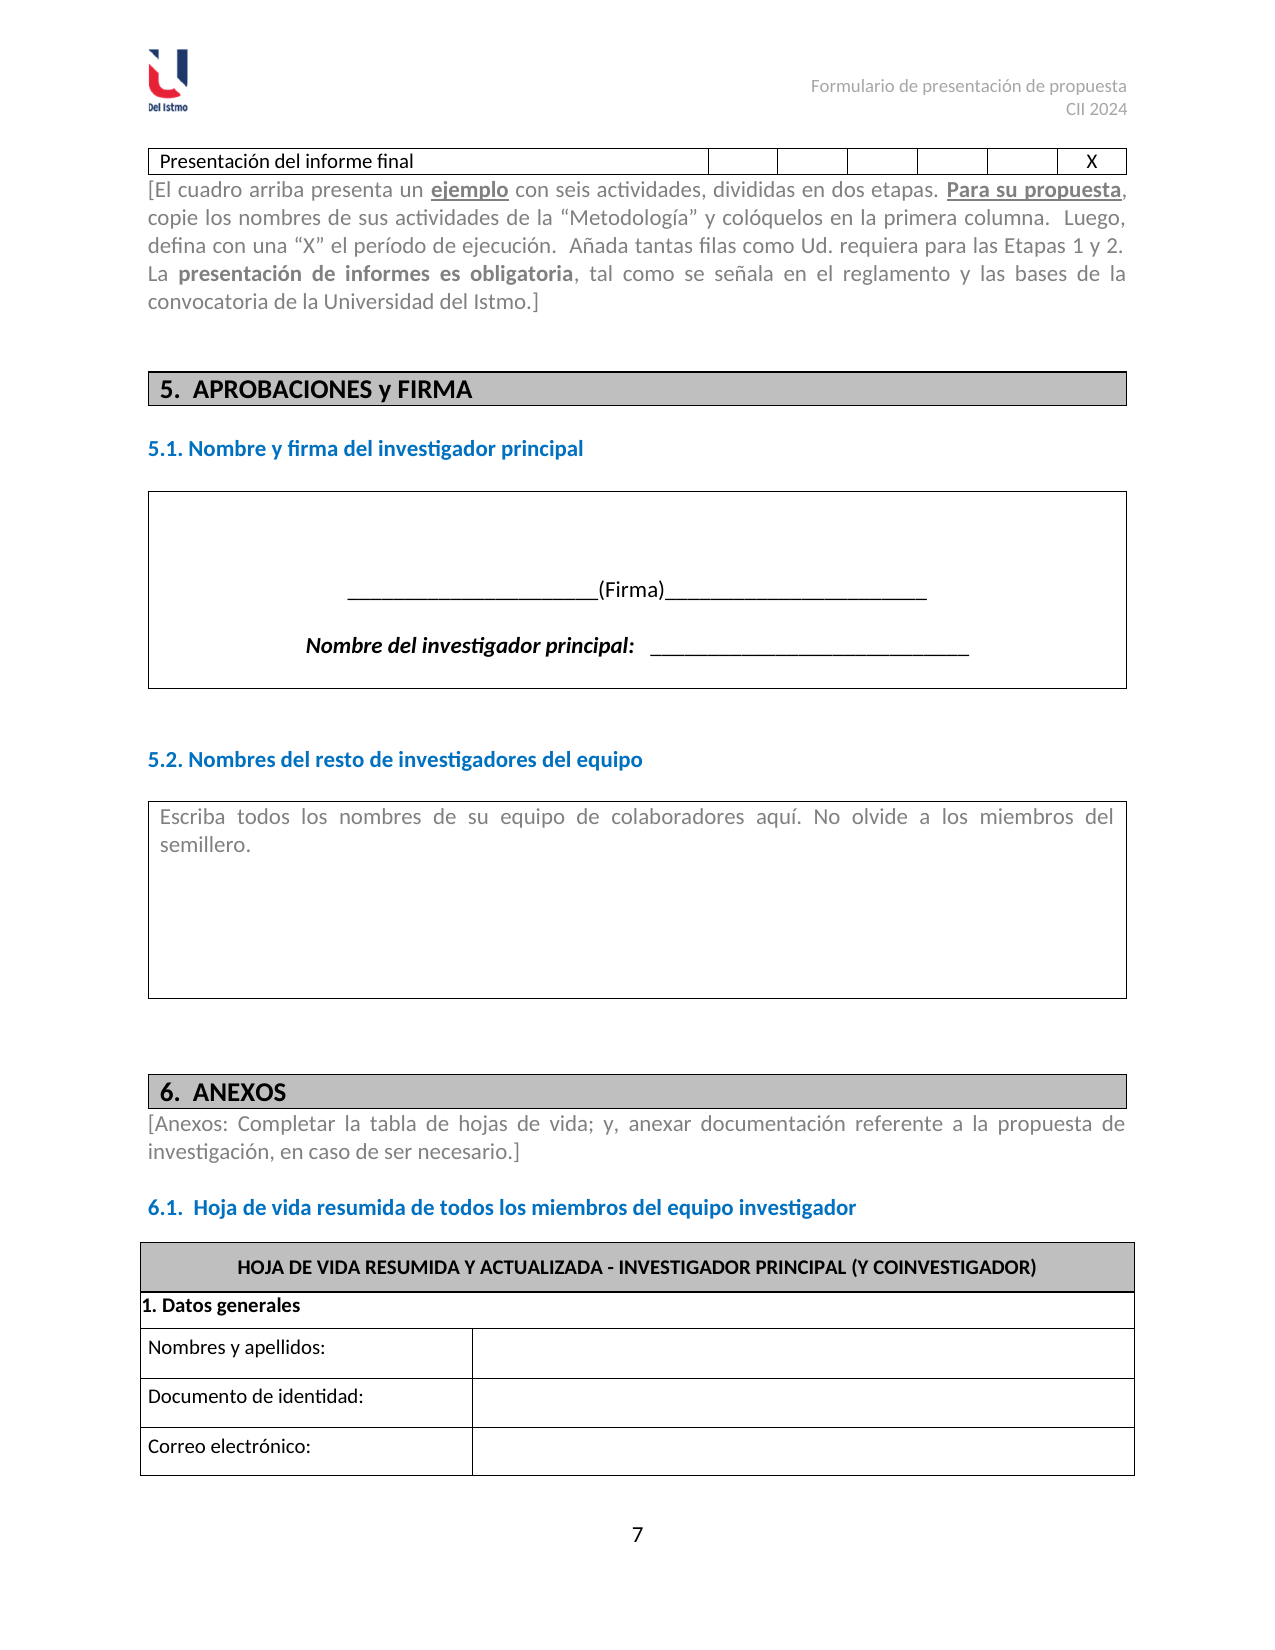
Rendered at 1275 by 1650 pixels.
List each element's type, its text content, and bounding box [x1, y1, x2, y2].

table_cell X [1058, 149, 1126, 174]
table_header ______________________(Firma)_______________________ Nombre del investigador principal: ____________________________ [149, 492, 1126, 688]
text [El cuadro arriba presenta un ejemplo con seis actividades, divididas en dos etapas. Para su propuesta, copie los nombres de sus actividades de la “Metodología” y colóquelos en la primera columna. Luego, defina con una “X” el período de ejecución. Añada tantas filas como Ud. requiera para las Etapas 1 y 2. La presentación de informes es obligatoria, tal como se señala en el reglamento y las bases de la convocatoria de la Universidad del Istmo.] [148, 175, 1127, 315]
table_header Escriba todos los nombres de su equipo de colaboradores aquí. No olvide a los miembros del semillero. [149, 802, 1126, 998]
picture [147, 48, 192, 114]
table_cell 1. Datos generales [141, 1293, 1134, 1328]
table_cell Presentación del informe final [149, 149, 708, 174]
table_cell [778, 149, 847, 174]
table_cell [988, 149, 1057, 174]
text 5.2. Nombres del resto de investigadores del equipo [148, 745, 1127, 773]
table_header 5. APROBACIONES y FIRMA [149, 373, 1126, 405]
table_cell [473, 1379, 1134, 1427]
table_cell Documento de identidad: [141, 1379, 472, 1427]
table_header HOJA DE VIDA RESUMIDA Y ACTUALIZADA - INVESTIGADOR PRINCIPAL (Y COINVESTIGADOR) [141, 1243, 1134, 1291]
table_header 6. ANEXOS [149, 1075, 1126, 1108]
table_cell [473, 1329, 1134, 1378]
text 5.1. Nombre y firma del investigador principal [148, 434, 1127, 462]
table_cell [473, 1428, 1134, 1475]
table_cell Correo electrónico: [141, 1428, 472, 1475]
table_cell Nombres y apellidos: [141, 1329, 472, 1378]
table_cell [848, 149, 917, 174]
text 6.1. Hoja de vida resumida de todos los miembros del equipo investigador [148, 1193, 1127, 1221]
text [Anexos: Completar la tabla de hojas de vida; y, anexar documentación referente a la propuesta de investigación, en caso de ser necesario.] [148, 1109, 1127, 1165]
table_cell [709, 149, 777, 174]
table_cell [918, 149, 987, 174]
